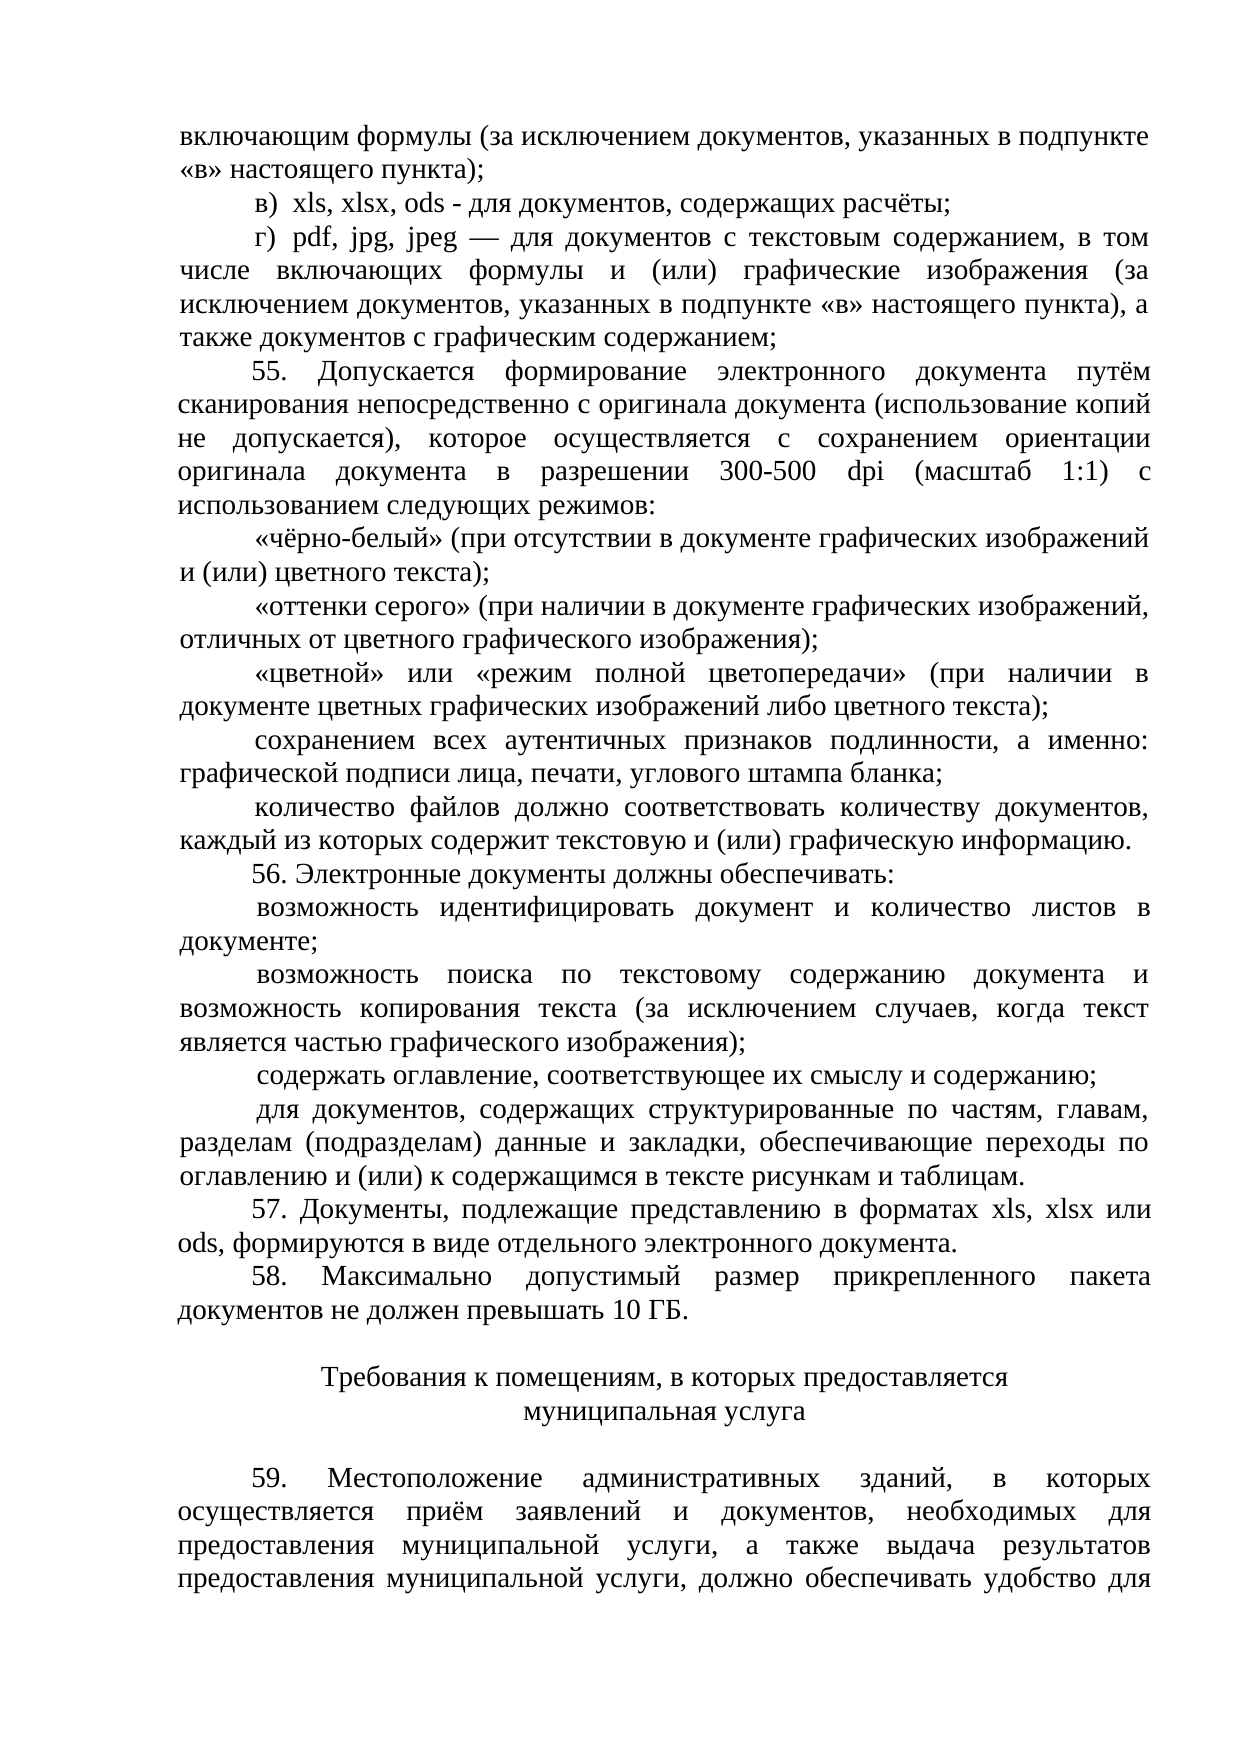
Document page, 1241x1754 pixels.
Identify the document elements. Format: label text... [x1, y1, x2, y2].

text для документов, содержащих структурированные по частям, главам, разделам (подразделам) данные и закладки, обеспечивающие переходы по оглавлению и (или) к содержащимся в тексте рисункам и таблицам. [179, 1091, 1149, 1191]
text 56. Электронные документы должны обеспечивать: [177, 856, 1152, 889]
text «чёрно-белый» (при отсутствии в документе графических изображений и (или) цветного текста); [179, 521, 1149, 588]
text возможность поиска по текстовому содержанию документа и возможность копирования текста (за исключением случаев, когда текст является частью графического изображения); [179, 957, 1149, 1057]
text в) xls, xlsx, ods - для документов, содержащих расчёты; [179, 185, 1152, 219]
text «оттенки серого» (при наличии в документе графических изображений, отличных от цветного графического изображения); [179, 588, 1149, 655]
text содержать оглавление, соответствующее их смыслу и содержанию; [179, 1057, 1152, 1091]
text 57. Документы, подлежащие представлению в форматах xls, xlsx или ods, формируются в виде отдельного электронного документа. [177, 1191, 1152, 1258]
text сохранением всех аутентичных признаков подлинности, а именно: графической подписи лица, печати, углового штампа бланка; [179, 722, 1149, 789]
text 55. Допускается формирование электронного документа путём сканирования непосредственно с оригинала документа (использование копий не допускается), которое осуществляется с сохранением ориентации оригинала документа в разрешении 300-500 dpi (масштаб 1:1) с использованием следующих режимов: [177, 353, 1152, 521]
text количество файлов должно соответствовать количеству документов, каждый из которых содержит текстовую и (или) графическую информацию. [179, 789, 1149, 856]
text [177, 1460, 1152, 1594]
text 58. Максимально допустимый размер прикрепленного пакета документов не должен превышать 10 ГБ. [177, 1258, 1152, 1326]
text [179, 118, 1149, 185]
text «цветной» или «режим полной цветопередачи» (при наличии в документе цветных графических изображений либо цветного текста); [179, 655, 1149, 722]
text Требования к помещениям, в которых предоставляется [177, 1359, 1152, 1393]
text г) pdf, jpg, jpeg — для документов с текстовым содержанием, в том числе включающих формулы и (или) графические изображения (за исключением документов, указанных в подпункте «в» настоящего пункта), а также документов с графическим содержанием; [179, 219, 1149, 353]
text возможность идентифицировать документ и количество листов в документе; [179, 889, 1152, 957]
text муниципальная услуга [177, 1393, 1152, 1426]
